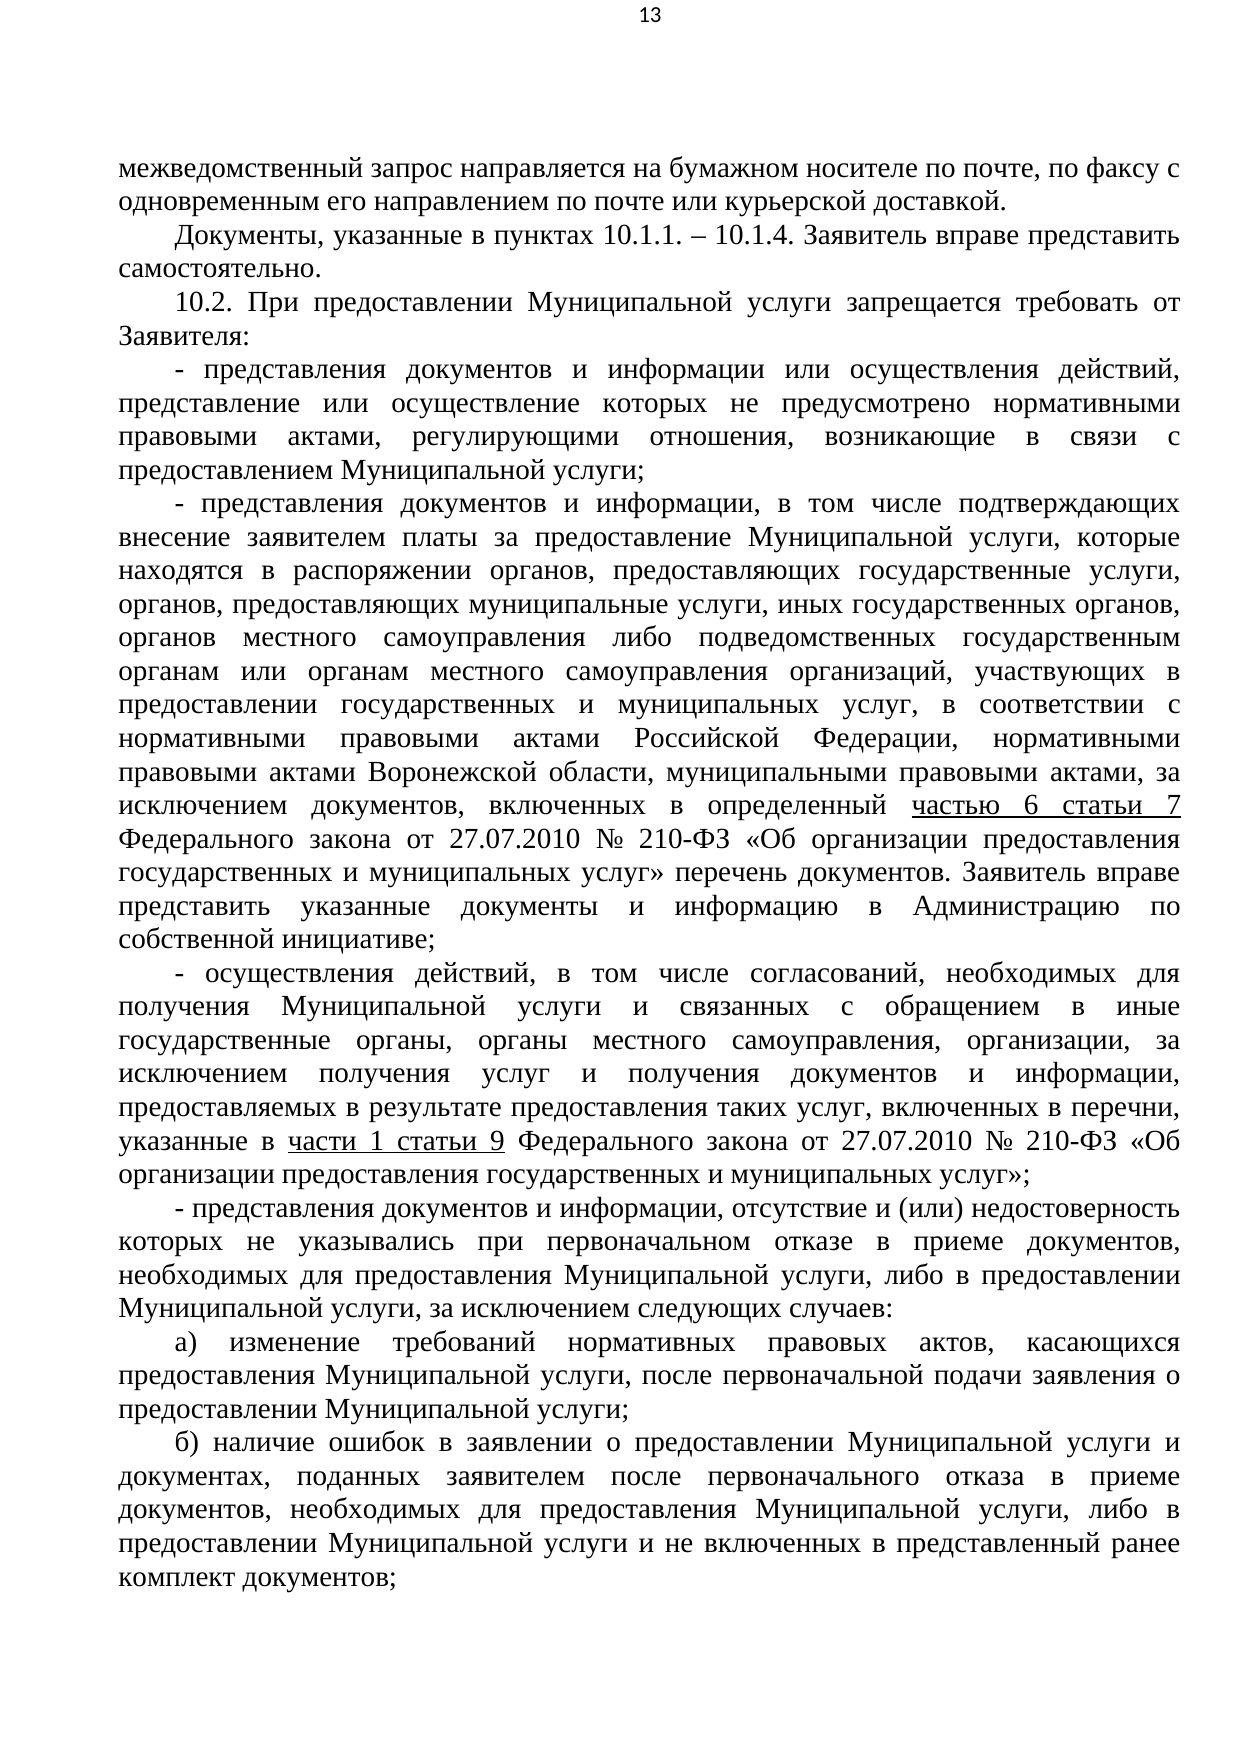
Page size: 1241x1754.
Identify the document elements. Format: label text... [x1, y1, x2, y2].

text 10.2. При предоставлении Муниципальной услуги запрещается требовать от Заявителя: [118, 284, 1181, 351]
text Документы, указанные в пунктах 10.1.1. – 10.1.4. Заявитель вправе представить самостоятельно. [118, 217, 1181, 284]
text - представления документов и информации, в том числе подтверждающих внесение заявителем платы за предоставление Муниципальной услуги, которые находятся в распоряжении органов, предоставляющих государственные услуги, органов, предоставляющих муниципальные услуги, иных государственных органов, органов местного самоуправления либо подведомственных государственным органам или органам местного самоуправления организаций, участвующих в предоставлении государственных и муниципальных услуг, в соответствии с нормативными правовыми актами Российской Федерации, нормативными правовыми актами Воронежской области, муниципальными правовыми актами, за исключением документов, включенных в определенный частью 6 статьи 7 Федерального закона от 27.07.2010 № 210-ФЗ «Об организации предоставления государственных и муниципальных услуг» перечень документов. Заявитель вправе представить указанные документы и информацию в Администрацию по собственной инициативе; [118, 485, 1181, 955]
text - представления документов и информации, отсутствие и (или) недостоверность которых не указывались при первоначальном отказе в приеме документов, необходимых для предоставления Муниципальной услуги, либо в предоставлении Муниципальной услуги, за исключением следующих случаев: [118, 1190, 1181, 1324]
text б) наличие ошибок в заявлении о предоставлении Муниципальной услуги и документах, поданных заявителем после первоначального отказа в приеме документов, необходимых для предоставления Муниципальной услуги, либо в предоставлении Муниципальной услуги и не включенных в представленный ранее комплект документов; [118, 1424, 1181, 1592]
text а) изменение требований нормативных правовых актов, касающихся предоставления Муниципальной услуги, после первоначальной подачи заявления о предоставлении Муниципальной услуги; [118, 1324, 1181, 1424]
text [118, 150, 1181, 217]
text - представления документов и информации или осуществления действий, представление или осуществление которых не предусмотрено нормативными правовыми актами, регулирующими отношения, возникающие в связи с предоставлением Муниципальной услуги; [118, 351, 1181, 485]
text - осуществления действий, в том числе согласований, необходимых для получения Муниципальной услуги и связанных с обращением в иные государственные органы, органы местного самоуправления, организации, за исключением получения услуг и получения документов и информации, предоставляемых в результате предоставления таких услуг, включенных в перечни, указанные в части 1 статьи 9 Федерального закона от 27.07.2010 № 210-ФЗ «Об организации предоставления государственных и муниципальных услуг»; [118, 955, 1181, 1190]
